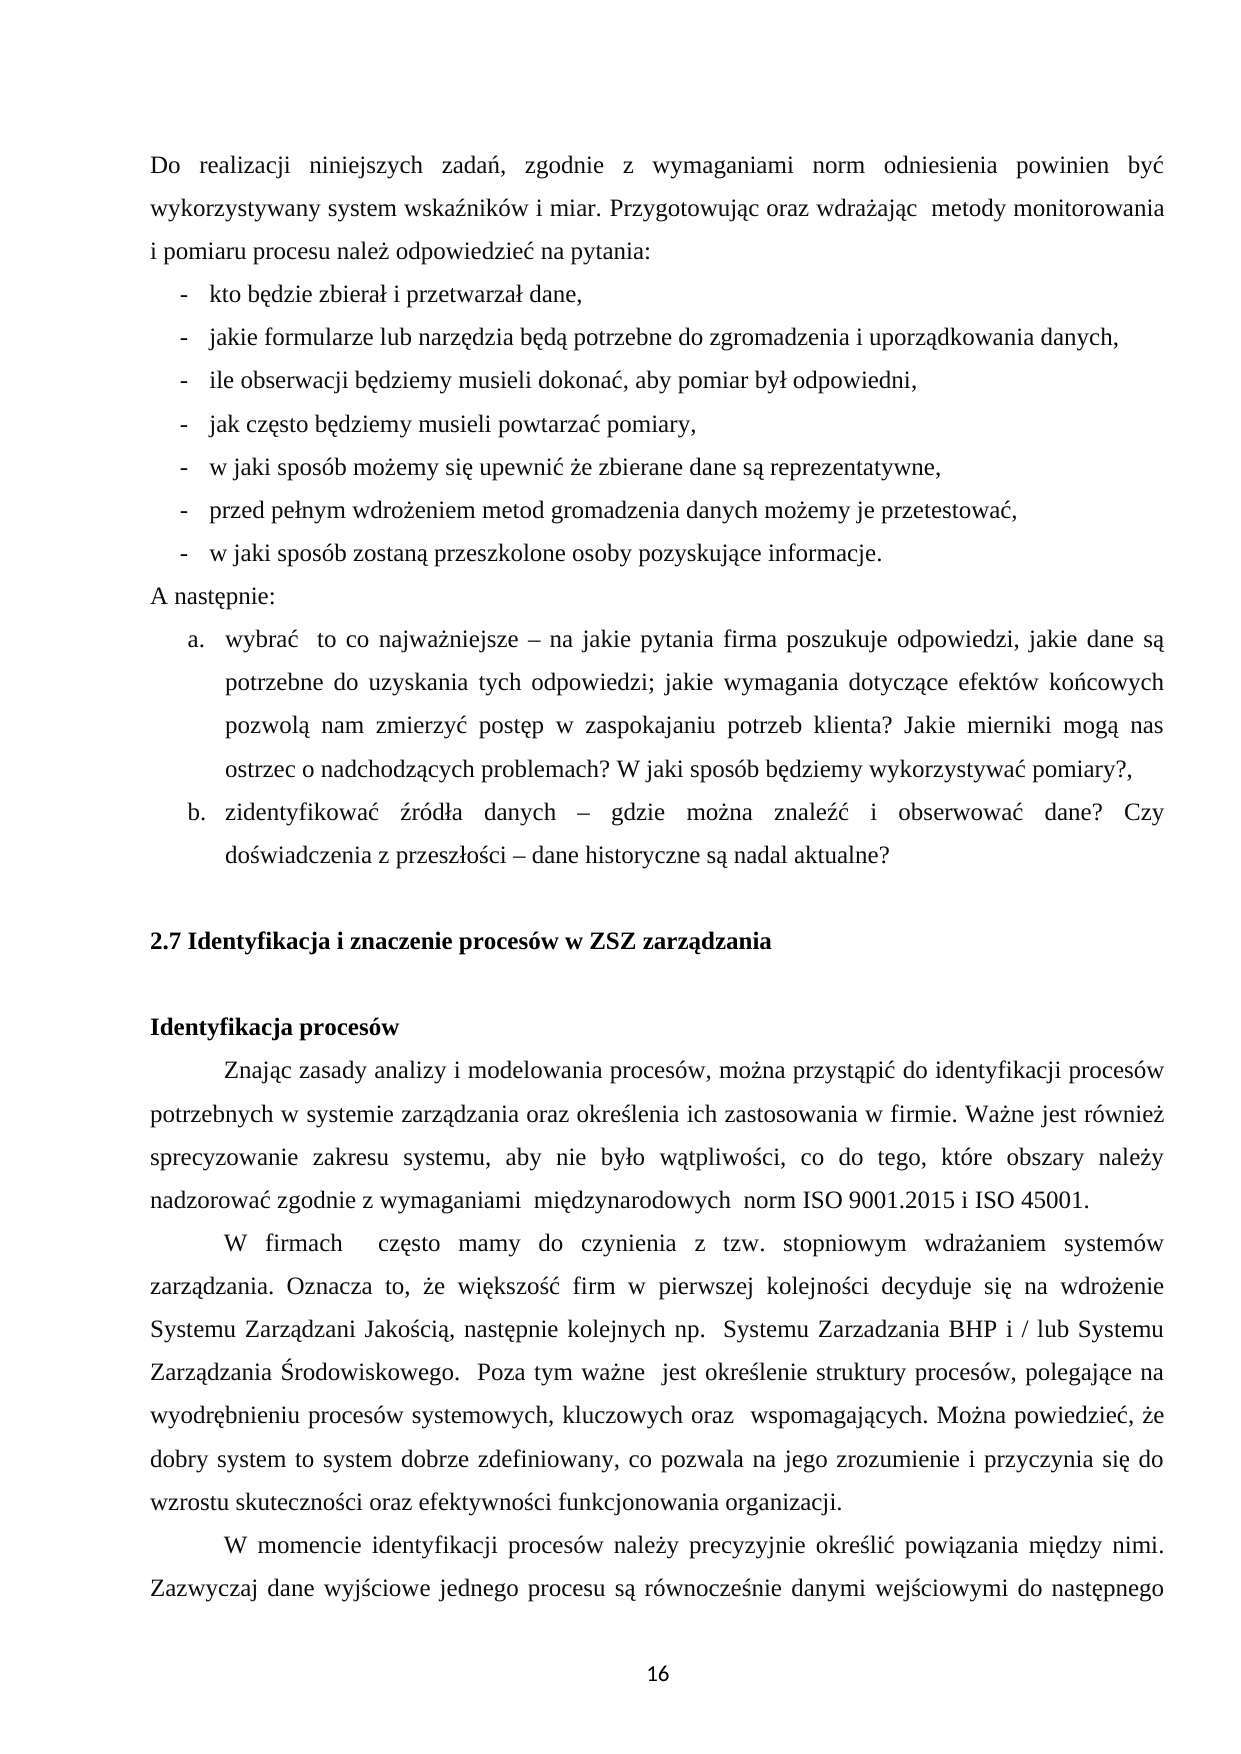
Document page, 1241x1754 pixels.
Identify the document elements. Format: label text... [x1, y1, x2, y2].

list kto będzie zbierał i przetwarzał dane, [179, 279, 1165, 308]
text W firmach często mamy do czynienia z tzw. stopniowym wdrażaniem systemów zarządzania. Oznacza to, że większość firm w pierwszej kolejności decyduje się na wdrożenie Systemu Zarządzani Jakością, następnie kolejnych np. Systemu Zarzadzania BHP i / lub Systemu Zarządzania Środowiskowego. Poza tym ważne jest określenie struktury procesów, polegające na wyodrębnieniu procesów systemowych, kluczowych oraz wspomagających. Można powiedzieć, że dobry system to system dobrze zdefiniowany, co pozwala na jego zrozumienie i przyczynia się do wzrostu skuteczności oraz efektywności funkcjonowania organizacji. [150, 1228, 1165, 1516]
list wybrać to co najważniejsze – na jakie pytania firma poszukuje odpowiedzi, jakie dane są potrzebne do uzyskania tych odpowiedzi; jakie wymagania dotyczące efektów końcowych pozwolą nam zmierzyć postęp w zaspokajaniu potrzeb klienta? Jakie mierniki mogą nas ostrzec o nadchodzących problemach? W jaki sposób będziemy wykorzystywać pomiary?, [187, 624, 1165, 782]
list jak często będziemy musieli powtarzać pomiary, [179, 409, 1165, 437]
list zidentyfikować źródła danych – gdzie można znaleźć i obserwować dane? Czy doświadczenia z przeszłości – dane historyczne są nadal aktualne? [187, 797, 1165, 869]
text Do realizacji niniejszych zadań, zgodnie z wymaganiami norm odniesienia powinien być wykorzystywany system wskaźników i miar. Przygotowując oraz wdrażając metody monitorowania i pomiaru procesu należ odpowiedzieć na pytania: [150, 150, 1165, 265]
text A następnie: [150, 581, 1165, 610]
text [150, 1530, 1165, 1602]
subtitle 2.7 Identyfikacja i znaczenie procesów w ZSZ zarządzania [150, 926, 1165, 955]
list ile obserwacji będziemy musieli dokonać, aby pomiar był odpowiedni, [179, 366, 1165, 394]
list jakie formularze lub narzędzia będą potrzebne do zgromadzenia i uporządkowania danych, [179, 322, 1165, 351]
text Identyfikacja procesów [150, 1012, 1165, 1041]
list w jaki sposób możemy się upewnić że zbierane dane są reprezentatywne, [179, 452, 1165, 481]
list przed pełnym wdrożeniem metod gromadzenia danych możemy je przetestować, [179, 495, 1165, 524]
text Znając zasady analizy i modelowania procesów, można przystąpić do identyfikacji procesów potrzebnych w systemie zarządzania oraz określenia ich zastosowania w firmie. Ważne jest również sprecyzowanie zakresu systemu, aby nie było wątpliwości, co do tego, które obszary należy nadzorować zgodnie z wymaganiami międzynarodowych norm ISO 9001.2015 i ISO 45001. [150, 1056, 1165, 1214]
list w jaki sposób zostaną przeszkolone osoby pozyskujące informacje. [179, 538, 1165, 567]
